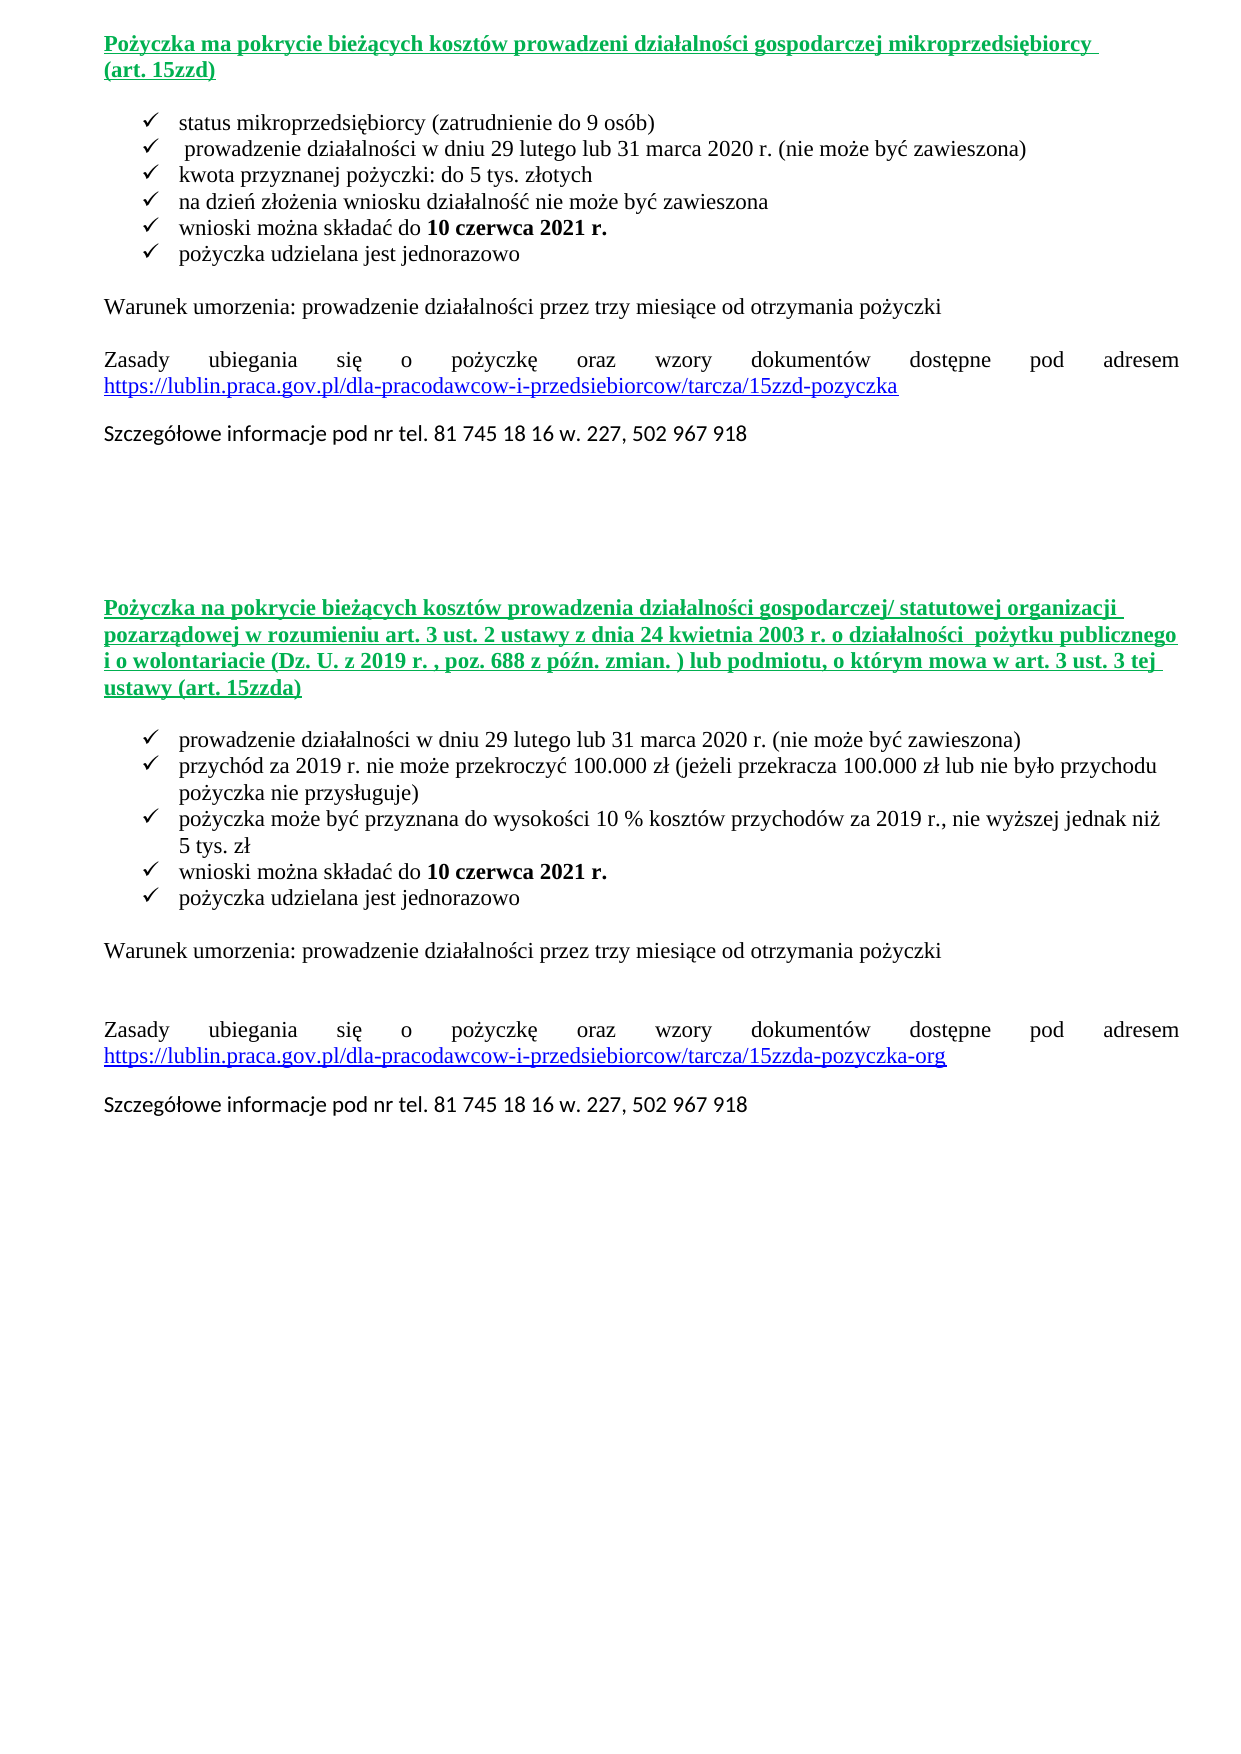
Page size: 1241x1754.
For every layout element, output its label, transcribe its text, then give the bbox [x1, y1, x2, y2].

list prowadzenie działalności w dniu 29 lutego lub 31 marca 2020 r. (nie może być zawieszona) [141, 135, 1181, 161]
list wnioski można składać do 10 czerwca 2021 r. [141, 214, 1181, 240]
list przychód za 2019 r. nie może przekroczyć 100.000 zł (jeżeli przekracza 100.000 zł lub nie było przychodu pożyczka nie przysługuje) [141, 753, 1181, 805]
text Pożyczka na pokrycie bieżących kosztów prowadzenia działalności gospodarczej/ statutowej organizacji pozarządowej w rozumieniu art. 3 ust. 2 ustawy z dnia 24 kwietnia 2003 r. o działalności pożytku publicznego i o wolontariacie (Dz. U. z 2019 r. , poz. 688 z późn. zmian. ) lub podmiotu, o którym mowa w art. 3 ust. 3 tej ustawy (art. 15zzda) [103, 594, 1181, 700]
text Warunek umorzenia: prowadzenie działalności przez trzy miesiące od otrzymania pożyczki [103, 937, 1181, 963]
list wnioski można składać do 10 czerwca 2021 r. [141, 858, 1181, 884]
text Zasady ubiegania się o pożyczkę oraz wzory dokumentów dostępne pod adresem https://lublin.praca.gov.pl/dla-pracodawcow-i-przedsiebiorcow/tarcza/15zzd-pozyczka [103, 346, 1181, 398]
list prowadzenie działalności w dniu 29 lutego lub 31 marca 2020 r. (nie może być zawieszona) [141, 726, 1181, 753]
list pożyczka udzielana jest jednorazowo [141, 884, 1181, 911]
list na dzień złożenia wniosku działalność nie może być zawieszona [141, 188, 1181, 214]
text Szczegółowe informacje pod nr tel. 81 745 18 16 w. 227, 502 967 918 [103, 419, 1181, 447]
text Pożyczka ma pokrycie bieżących kosztów prowadzeni działalności gospodarczej mikroprzedsiębiorcy [103, 29, 1181, 56]
text Warunek umorzenia: prowadzenie działalności przez trzy miesiące od otrzymania pożyczki [103, 293, 1181, 319]
text Szczegółowe informacje pod nr tel. 81 745 18 16 w. 227, 502 967 918 [103, 1090, 1181, 1118]
text Zasady ubiegania się o pożyczkę oraz wzory dokumentów dostępne pod adresem https://lublin.praca.gov.pl/dla-pracodawcow-i-przedsiebiorcow/tarcza/15zzda-pozyczka-org [103, 1016, 1181, 1069]
list pożyczka może być przyznana do wysokości 10 % kosztów przychodów za 2019 r., nie wyższej jednak niż 5 tys. zł [141, 805, 1181, 858]
list pożyczka udzielana jest jednorazowo [141, 240, 1181, 267]
text (art. 15zzd) [103, 56, 1181, 82]
list kwota przyznanej pożyczki: do 5 tys. złotych [141, 161, 1181, 188]
list status mikroprzedsiębiorcy (zatrudnienie do 9 osób) [141, 109, 1181, 135]
